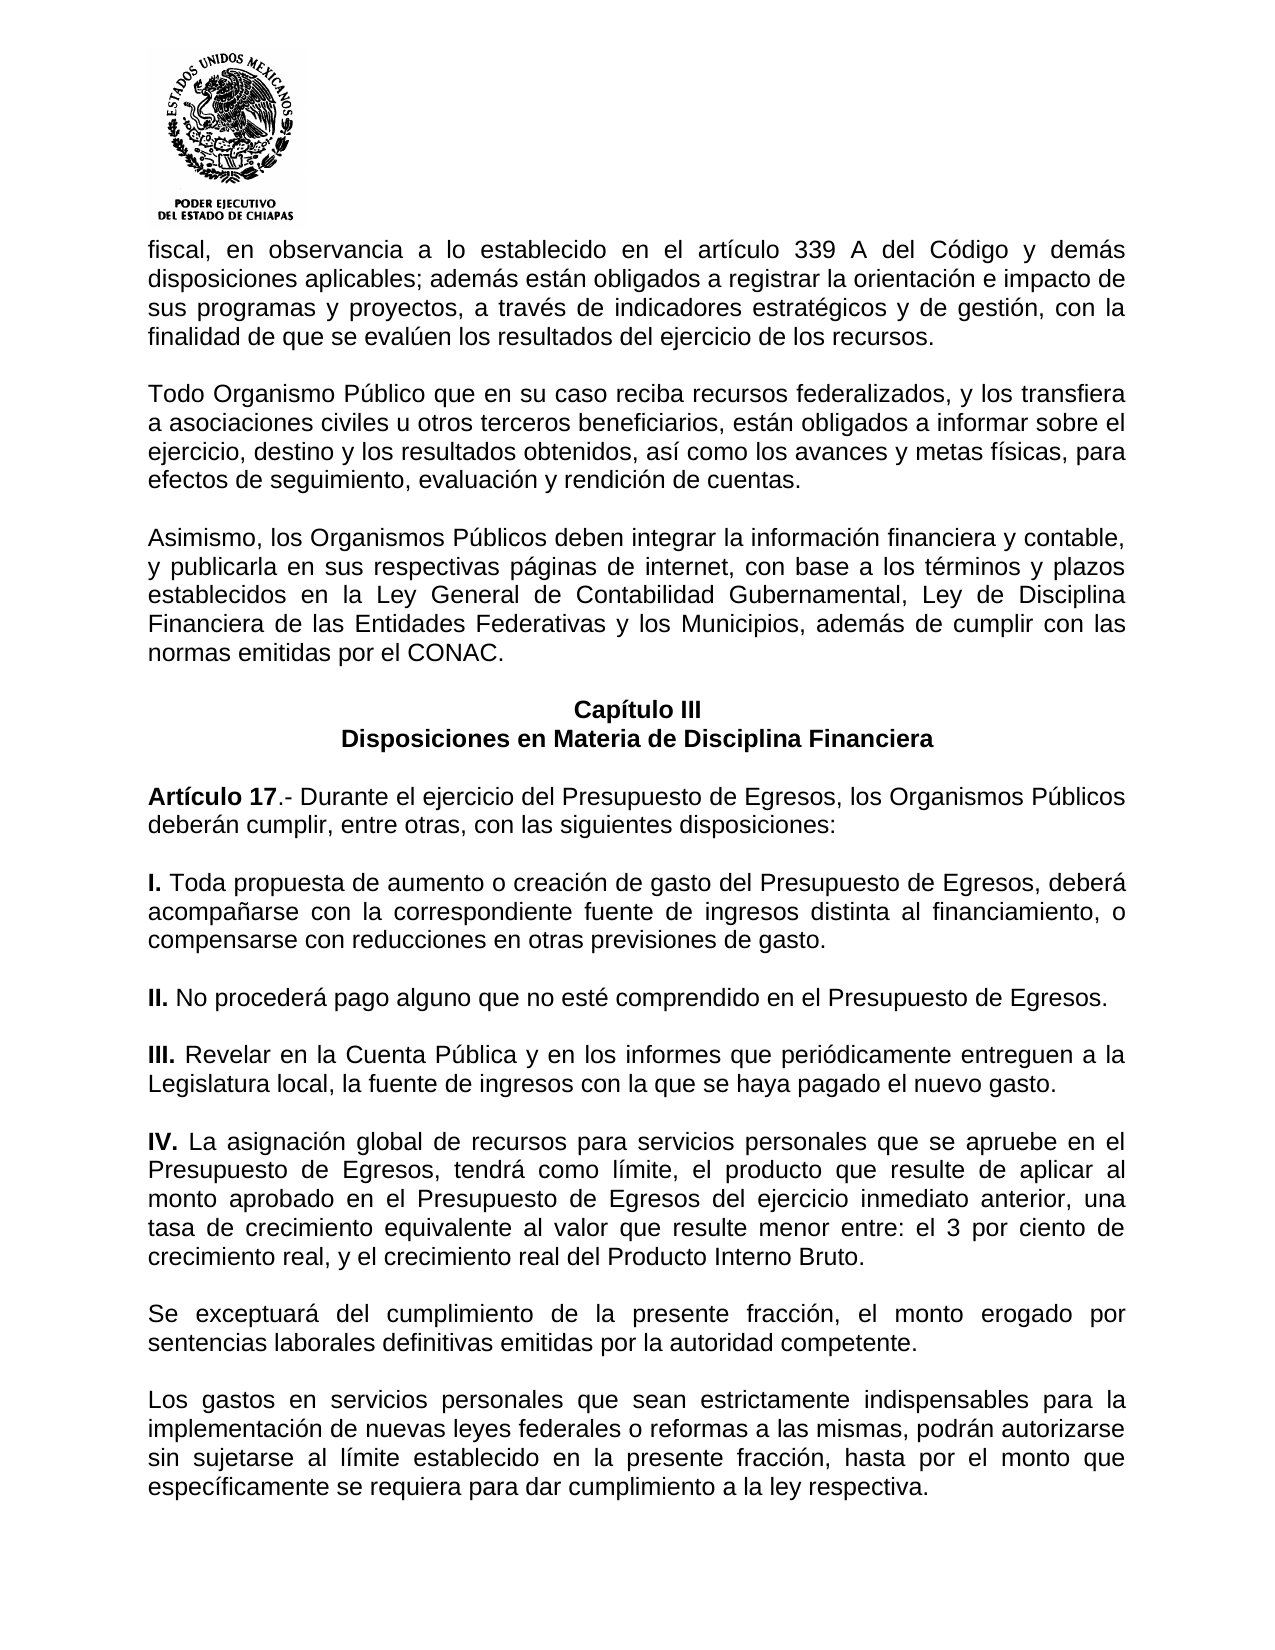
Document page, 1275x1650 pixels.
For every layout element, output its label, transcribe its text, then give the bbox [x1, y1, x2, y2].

text Artículo 17.- Durante el ejercicio del Presupuesto de Egresos, los Organismos Públicos deberán cumplir, entre otras, con las siguientes disposiciones: [148, 782, 1127, 839]
text Asimismo, los Organismos Públicos deben integrar la información financiera y contable, y publicarla en sus respectivas páginas de internet, con base a los términos y plazos establecidos en la Ley General de Contabilidad Gubernamental, Ley de Disciplina Financiera de las Entidades Federativas y los Municipios, además de cumplir con las normas emitidas por el CONAC. [148, 523, 1127, 667]
text Todo Organismo Público que en su caso reciba recursos federalizados, y los transfiera a asociaciones civiles u otros terceros beneficiarios, están obligados a informar sobre el ejercicio, destino y los resultados obtenidos, así como los avances y metas físicas, para efectos de seguimiento, evaluación y rendición de cuentas. [148, 379, 1127, 494]
text I. Toda propuesta de aumento o creación de gasto del Presupuesto de Egresos, deberá acompañarse con la correspondiente fuente de ingresos distinta al financiamiento, o compensarse con reducciones en otras previsiones de gasto. [148, 868, 1127, 954]
text II. No procederá pago alguno que no esté comprendido en el Presupuesto de Egresos. [148, 983, 1127, 1012]
text III. Revelar en la Cuenta Pública y en los informes que periódicamente entreguen a la Legislatura local, la fuente de ingresos con la que se haya pagado el nuevo gasto. [148, 1040, 1127, 1098]
text Disposiciones en Materia de Disciplina Financiera [148, 724, 1127, 753]
text IV. La asignación global de recursos para servicios personales que se apruebe en el Presupuesto de Egresos, tendrá como límite, el producto que resulte de aplicar al monto aprobado en el Presupuesto de Egresos del ejercicio inmediato anterior, una tasa de crecimiento equivalente al valor que resulte menor entre: el 3 por ciento de crecimiento real, y el crecimiento real del Producto Interno Bruto. [148, 1127, 1127, 1270]
text Los gastos en servicios personales que sean estrictamente indispensables para la implementación de nuevas leyes federales o reformas a las mismas, podrán autorizarse sin sujetarse al límite establecido en la presente fracción, hasta por el monto que específicamente se requiera para dar cumplimiento a la ley respectiva. [148, 1385, 1127, 1500]
text Se exceptuará del cumplimiento de la presente fracción, el monto erogado por sentencias laborales definitivas emitidas por la autoridad competente. [148, 1299, 1127, 1357]
text Capítulo III [148, 695, 1127, 724]
picture [147, 47, 305, 229]
